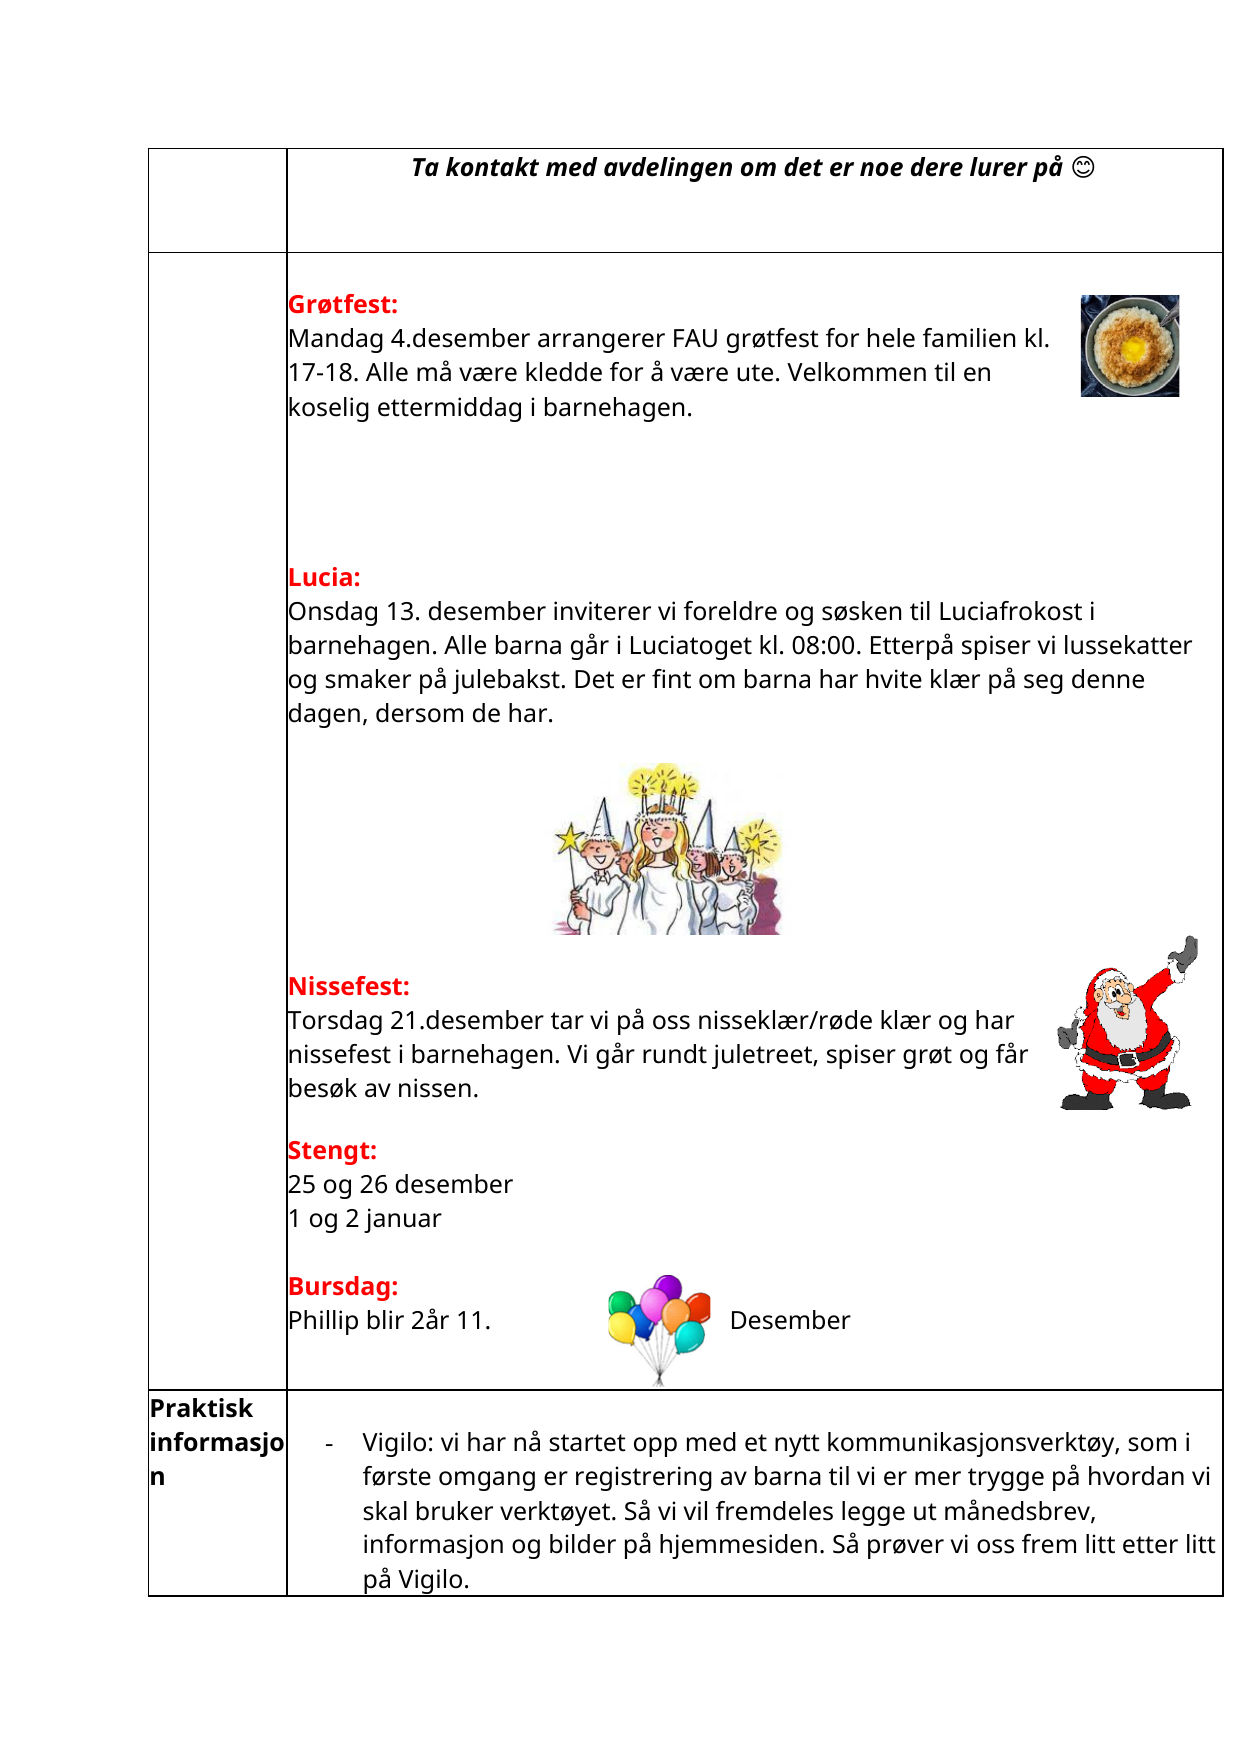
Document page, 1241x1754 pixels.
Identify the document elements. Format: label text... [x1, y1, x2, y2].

picture [520, 763, 807, 935]
table_cell Grøtfest: Mandag 4.desember arrangerer FAU grøtfest for hele familien kl. 17-18. Alle må være kledde for å være ute. Velkommen til en koselig ettermiddag i barnehagen. Lucia: Onsdag 13. desember inviterer vi foreldre og søsken til Luciafrokost i barnehagen. Alle barna går i Luciatoget kl. 08:00. Etterpå spiser vi lussekatter og smaker på julebakst. Det er fint om barna har hvite klær på seg denne dagen, dersom de har. Nissefest: Torsdag 21.desember tar vi på oss nisseklær/røde klær og har nissefest i barnehagen. Vi går rundt juletreet, spiser grøt og får besøk av nissen. Stengt: 25 og 26 desember 1 og 2 januar Bursdag: Phillip blir 2år 11. Desember [288, 253, 1222, 1389]
picture [1079, 295, 1179, 395]
picture [1057, 932, 1198, 1110]
picture [607, 1275, 711, 1385]
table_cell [149, 149, 286, 251]
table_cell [149, 1391, 286, 1595]
table_cell [149, 253, 286, 1389]
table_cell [288, 1391, 1222, 1595]
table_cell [288, 149, 1222, 251]
